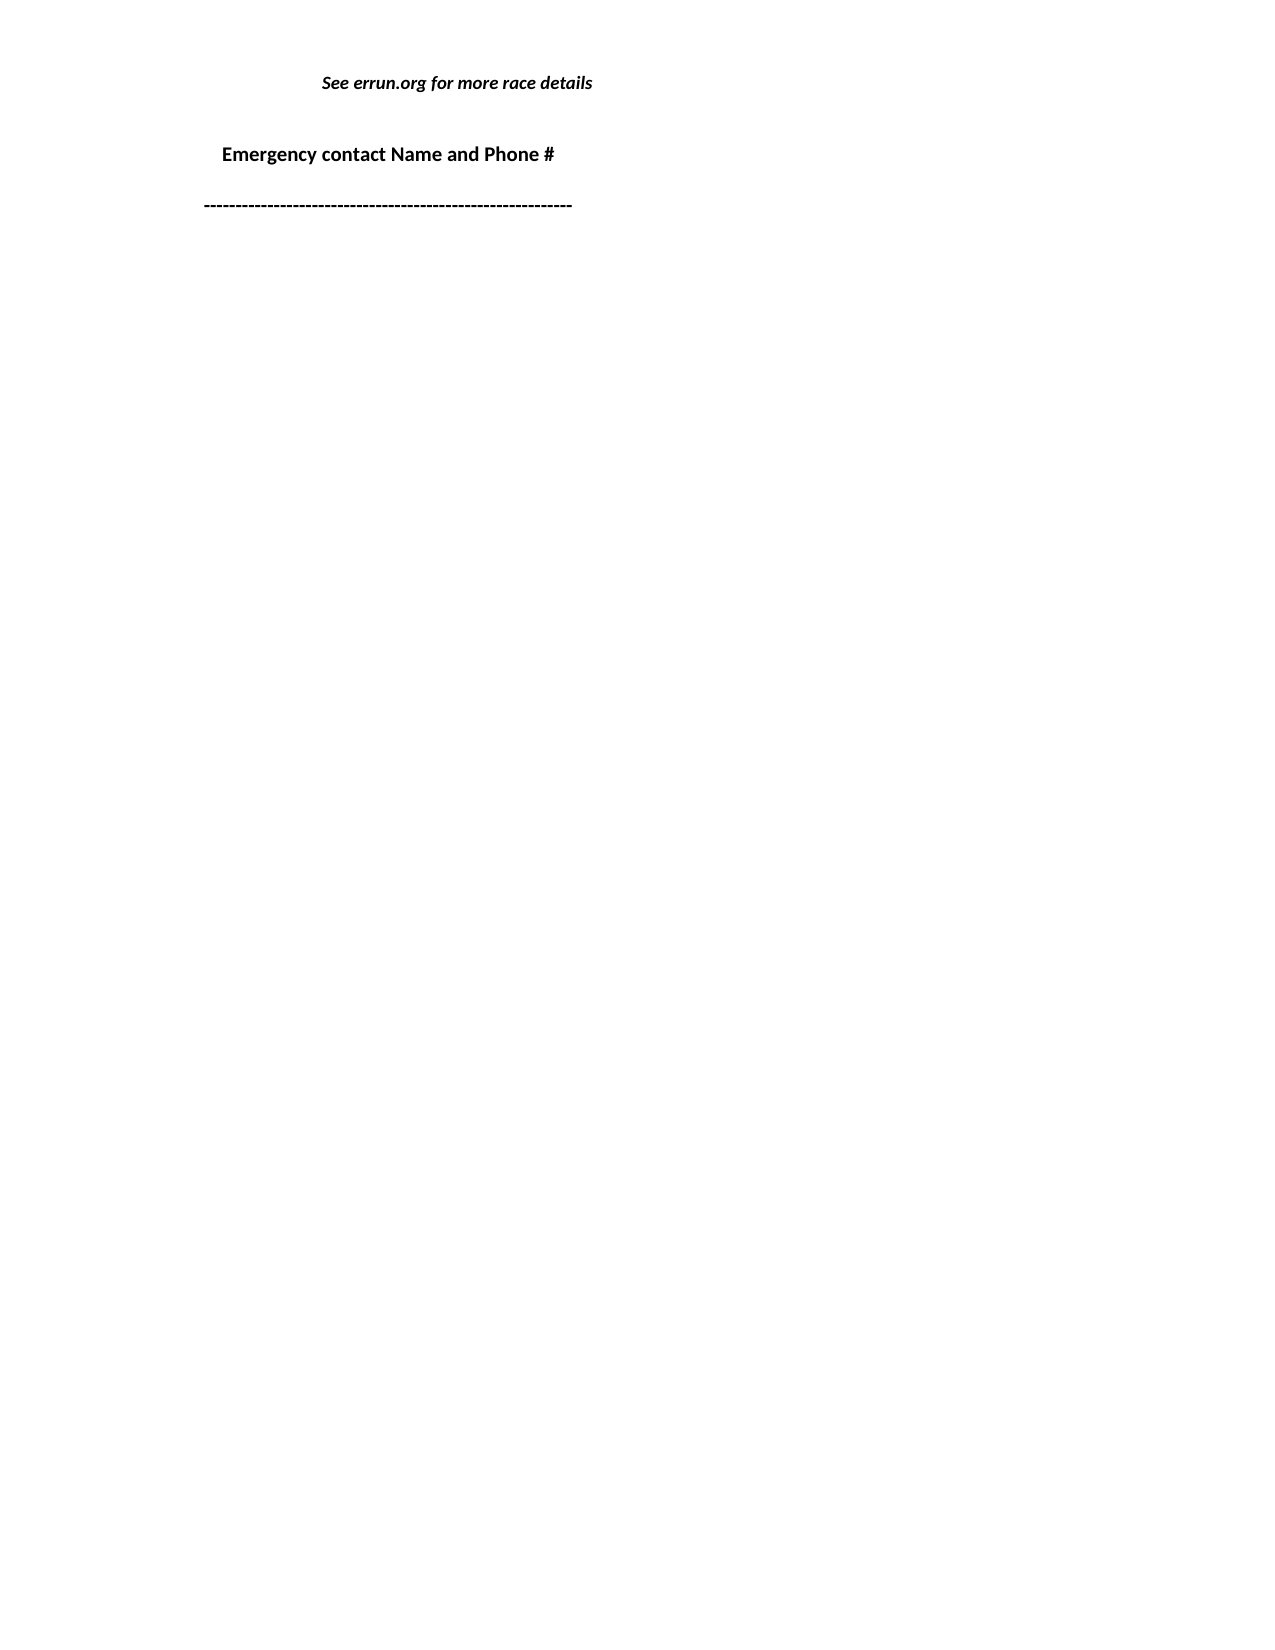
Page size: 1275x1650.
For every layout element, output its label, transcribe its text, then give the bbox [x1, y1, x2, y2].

text Emergency contact Name and Phone # [139, 141, 637, 167]
text ---------------------------------------------------------- [139, 193, 637, 218]
